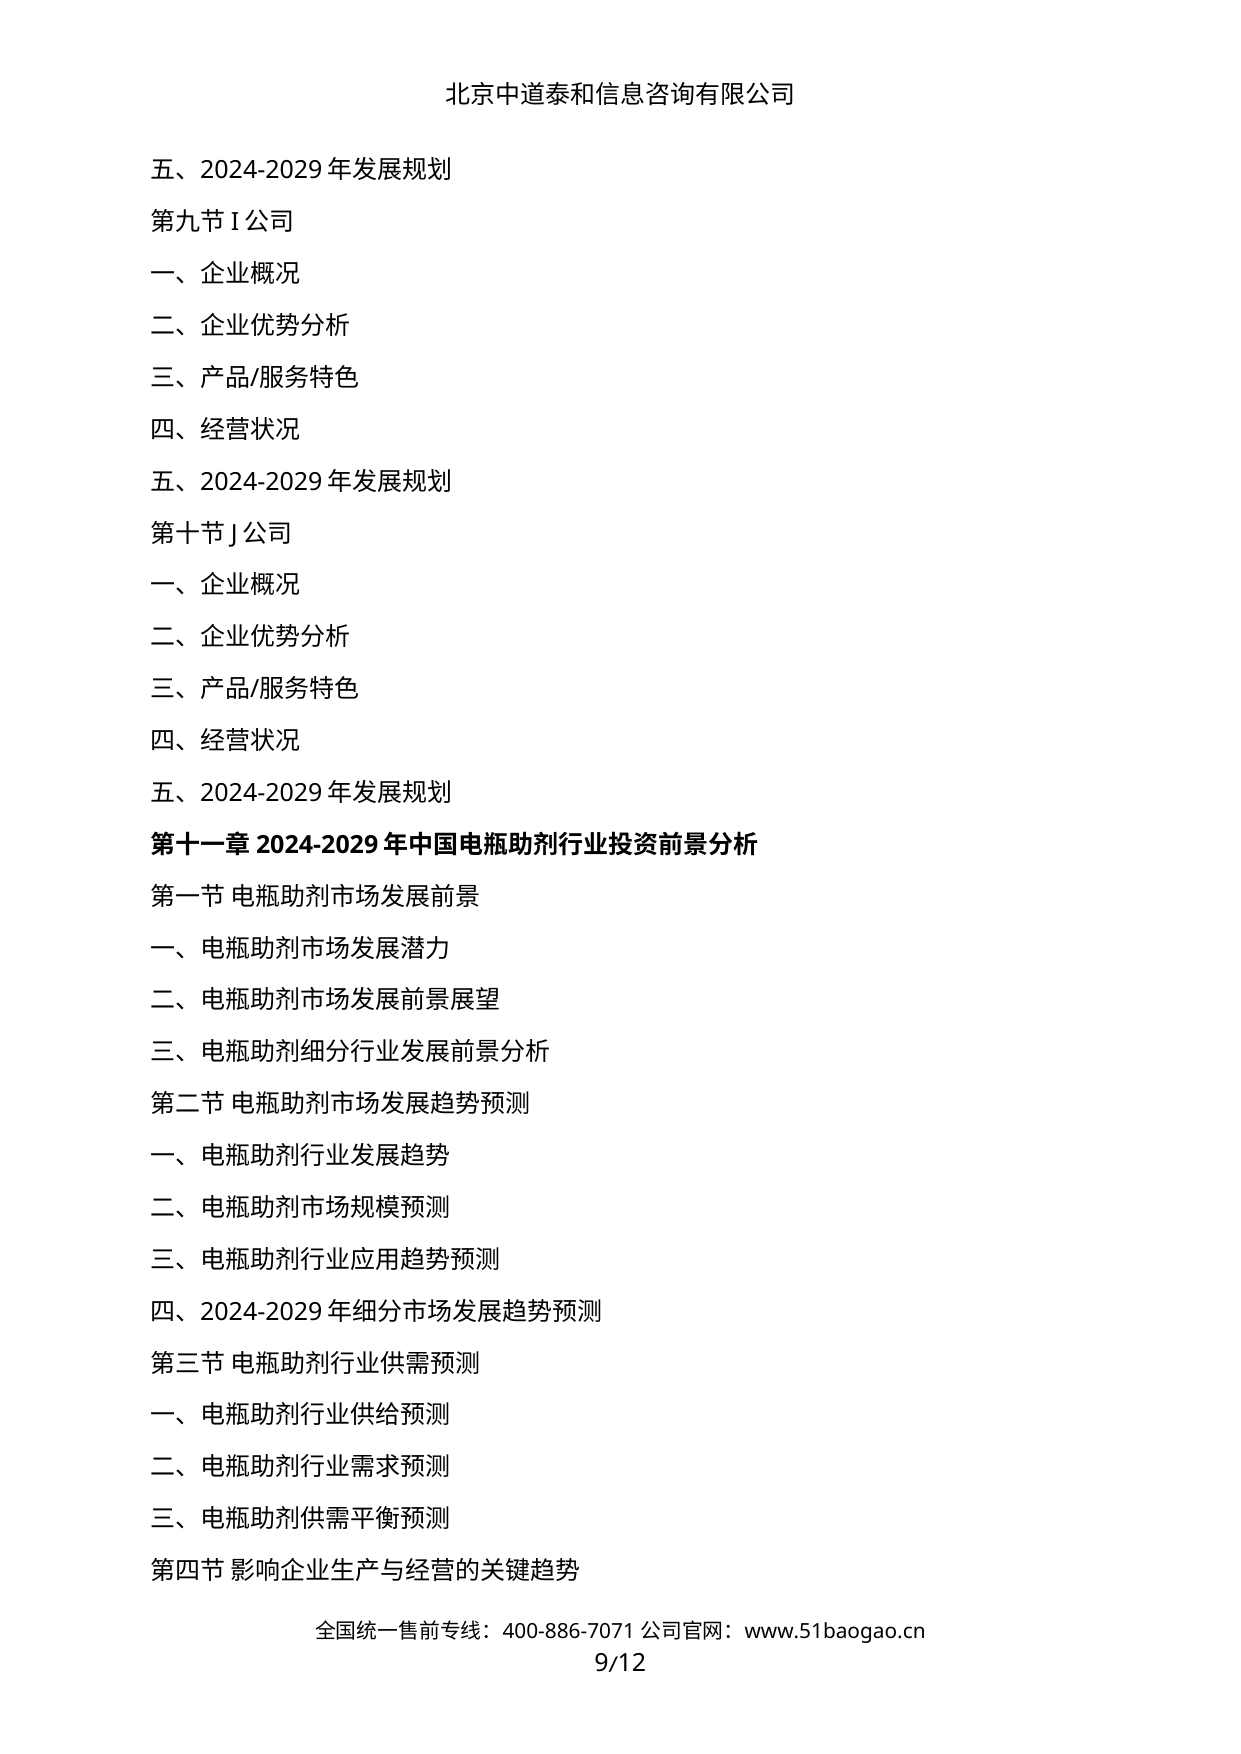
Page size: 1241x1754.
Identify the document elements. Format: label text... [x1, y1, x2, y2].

text 第四节 影响企业生产与经营的关键趋势 [150, 1551, 1090, 1587]
text 第二节 电瓶助剂市场发展趋势预测 [150, 1084, 1090, 1120]
text 一、电瓶助剂市场发展潜力 [150, 928, 1090, 964]
text 第十节 J公司 [150, 513, 1090, 549]
text 一、企业概况 [150, 565, 1090, 601]
text 二、电瓶助剂行业需求预测 [150, 1447, 1090, 1483]
text 五、2024-2029年发展规划 [150, 772, 1090, 809]
text 第九节 I公司 [150, 202, 1090, 238]
text 第三节 电瓶助剂行业供需预测 [150, 1343, 1090, 1379]
text 四、经营状况 [150, 409, 1090, 446]
text 四、2024-2029年细分市场发展趋势预测 [150, 1291, 1090, 1327]
text 一、电瓶助剂行业供给预测 [150, 1395, 1090, 1431]
text 四、经营状况 [150, 721, 1090, 757]
text 第一节 电瓶助剂市场发展前景 [150, 876, 1090, 912]
text 五、2024-2029年发展规划 [150, 461, 1090, 497]
text 三、产品/服务特色 [150, 669, 1090, 705]
text 三、产品/服务特色 [150, 357, 1090, 394]
text 一、电瓶助剂行业发展趋势 [150, 1136, 1090, 1172]
text 五、2024-2029年发展规划 [150, 150, 1090, 186]
text 三、电瓶助剂供需平衡预测 [150, 1499, 1090, 1535]
text 一、企业概况 [150, 254, 1090, 290]
text 第十一章 2024-2029年中国电瓶助剂行业投资前景分析 [150, 824, 1090, 861]
text 三、电瓶助剂行业应用趋势预测 [150, 1239, 1090, 1276]
text 二、企业优势分析 [150, 306, 1090, 342]
text 三、电瓶助剂细分行业发展前景分析 [150, 1032, 1090, 1068]
text 二、电瓶助剂市场规模预测 [150, 1187, 1090, 1224]
text 二、电瓶助剂市场发展前景展望 [150, 980, 1090, 1016]
text 二、企业优势分析 [150, 617, 1090, 653]
